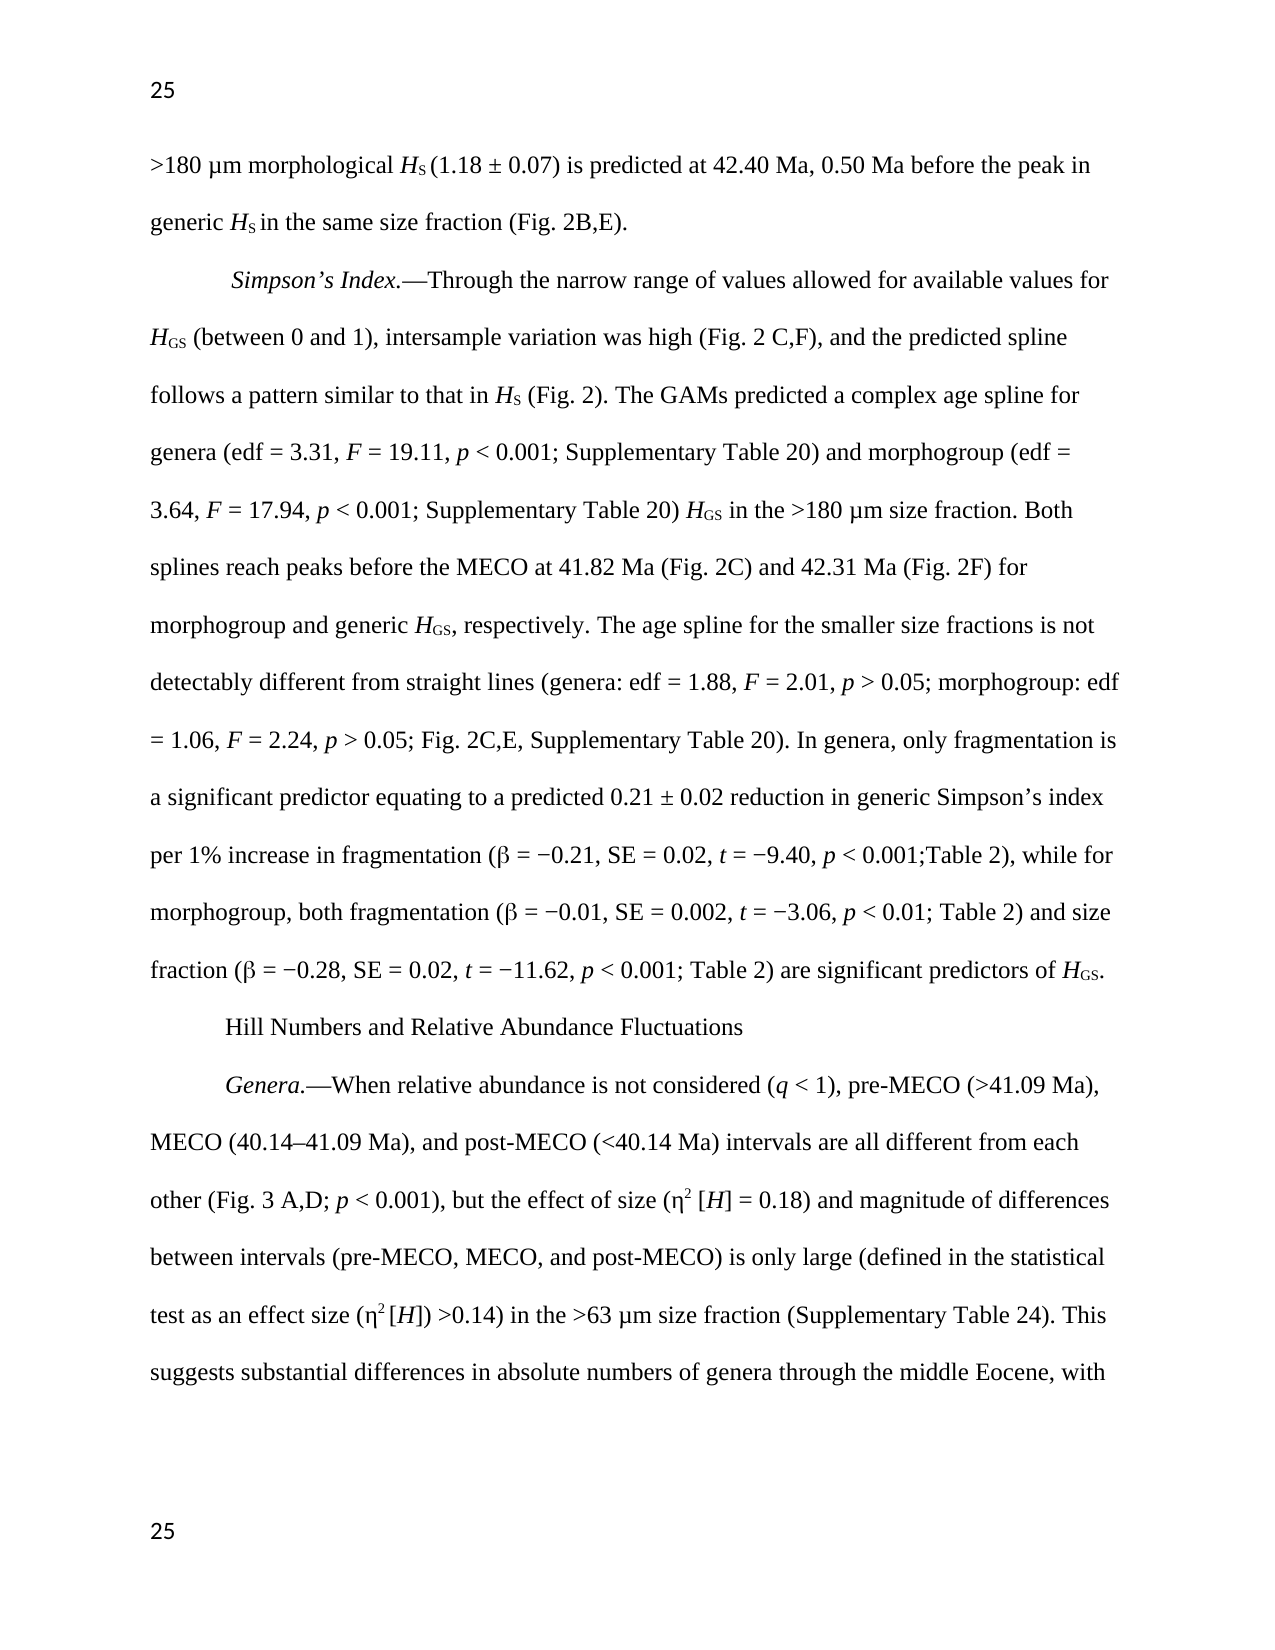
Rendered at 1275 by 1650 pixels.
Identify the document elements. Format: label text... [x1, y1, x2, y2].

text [150, 1070, 1125, 1386]
text Hill Numbers and Relative Abundance Fluctuations [150, 1012, 1125, 1041]
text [150, 150, 1125, 236]
text Simpson’s Index.—Through the narrow range of values allowed for available values for HGS (between 0 and 1), intersample variation was high (Fig. 2 C,F), and the predicted spline follows a pattern similar to that in HS (Fig. 2). The GAMs predicted a complex age spline for genera (edf = 3.31, F = 19.11, p < 0.001; Supplementary Table 20) and morphogroup (edf = 3.64, F = 17.94, p < 0.001; Supplementary Table 20) HGS in the >180 µm size fraction. Both splines reach peaks before the MECO at 41.82 Ma (Fig. 2C) and 42.31 Ma (Fig. 2F) for morphogroup and generic HGS, respectively. The age spline for the smaller size fractions is not detectably different from straight lines (genera: edf = 1.88, F = 2.01, p > 0.05; morphogroup: edf = 1.06, F = 2.24, p > 0.05; Fig. 2C,E, Supplementary Table 20). In genera, only fragmentation is a significant predictor equating to a predicted 0.21 ± 0.02 reduction in generic Simpson’s index per 1% increase in fragmentation ( = −0.21, SE = 0.02, t = −9.40, p < 0.001;Table 2), while for morphogroup, both fragmentation ( = −0.01, SE = 0.002, t = −3.06, p < 0.01; Table 2) and size fraction ( = −0.28, SE = 0.02, t = −11.62, p < 0.001; Table 2) are significant predictors of HGS. [150, 265, 1125, 984]
